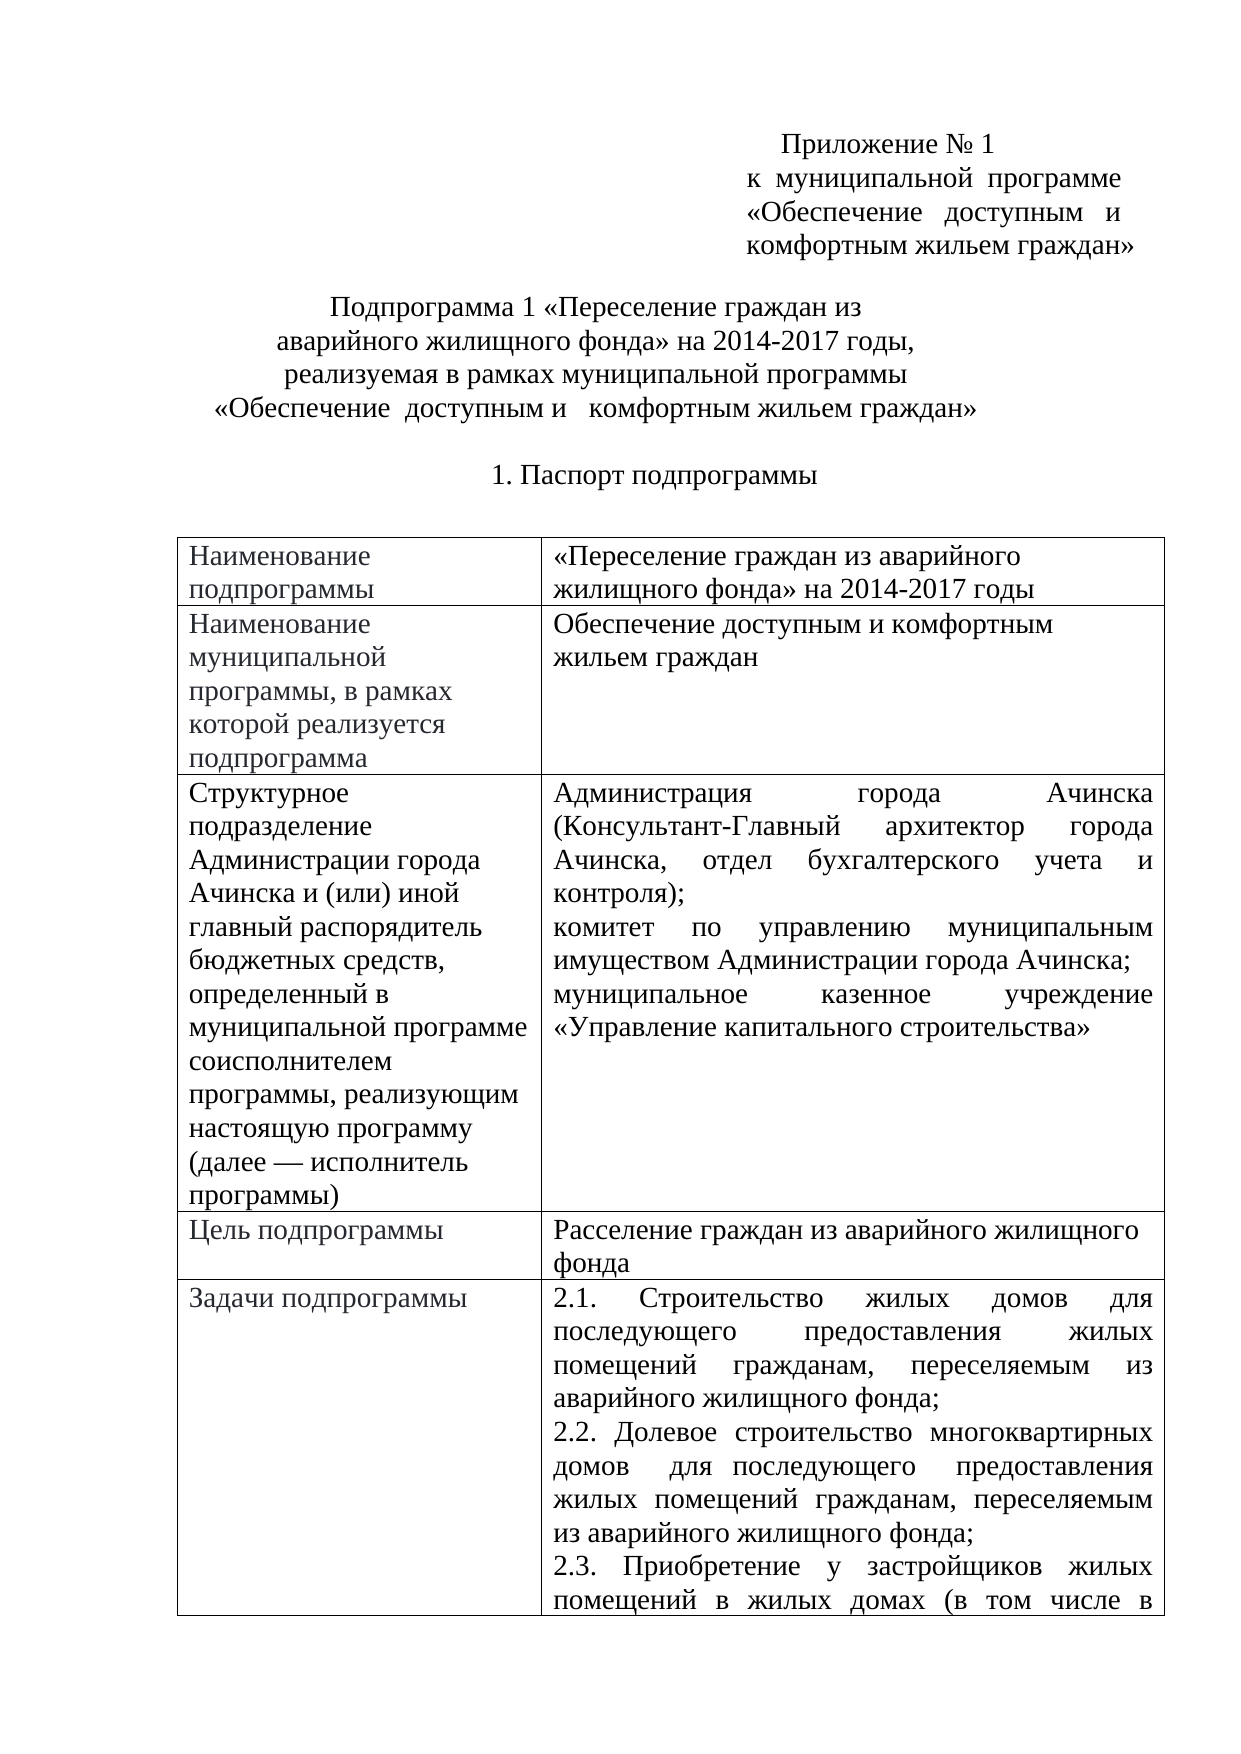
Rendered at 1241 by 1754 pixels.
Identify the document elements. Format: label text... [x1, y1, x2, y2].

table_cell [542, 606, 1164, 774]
text реализуемая в рамках муниципальной программы [40, 357, 1152, 390]
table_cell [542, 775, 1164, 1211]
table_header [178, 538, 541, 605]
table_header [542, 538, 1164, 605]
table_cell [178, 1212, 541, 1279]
text Подпрограмма 1 «Переселение граждан из [40, 289, 1152, 323]
text «Обеспечение доступным и комфортным жильем граждан» [40, 390, 1152, 424]
text 1. Паспорт подпрограммы [177, 457, 1152, 491]
text к муниципальной программе [352, 160, 1152, 194]
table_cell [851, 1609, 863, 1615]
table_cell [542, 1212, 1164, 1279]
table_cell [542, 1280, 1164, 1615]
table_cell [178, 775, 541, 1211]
text Приложение № 1 [352, 127, 1152, 160]
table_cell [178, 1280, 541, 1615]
text комфортным жильем граждан» [352, 227, 1152, 261]
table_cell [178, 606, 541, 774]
text аварийного жилищного фонда» на 2014-2017 годы, [40, 323, 1152, 357]
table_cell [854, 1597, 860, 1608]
text «Обеспечение доступным и [352, 194, 1152, 227]
